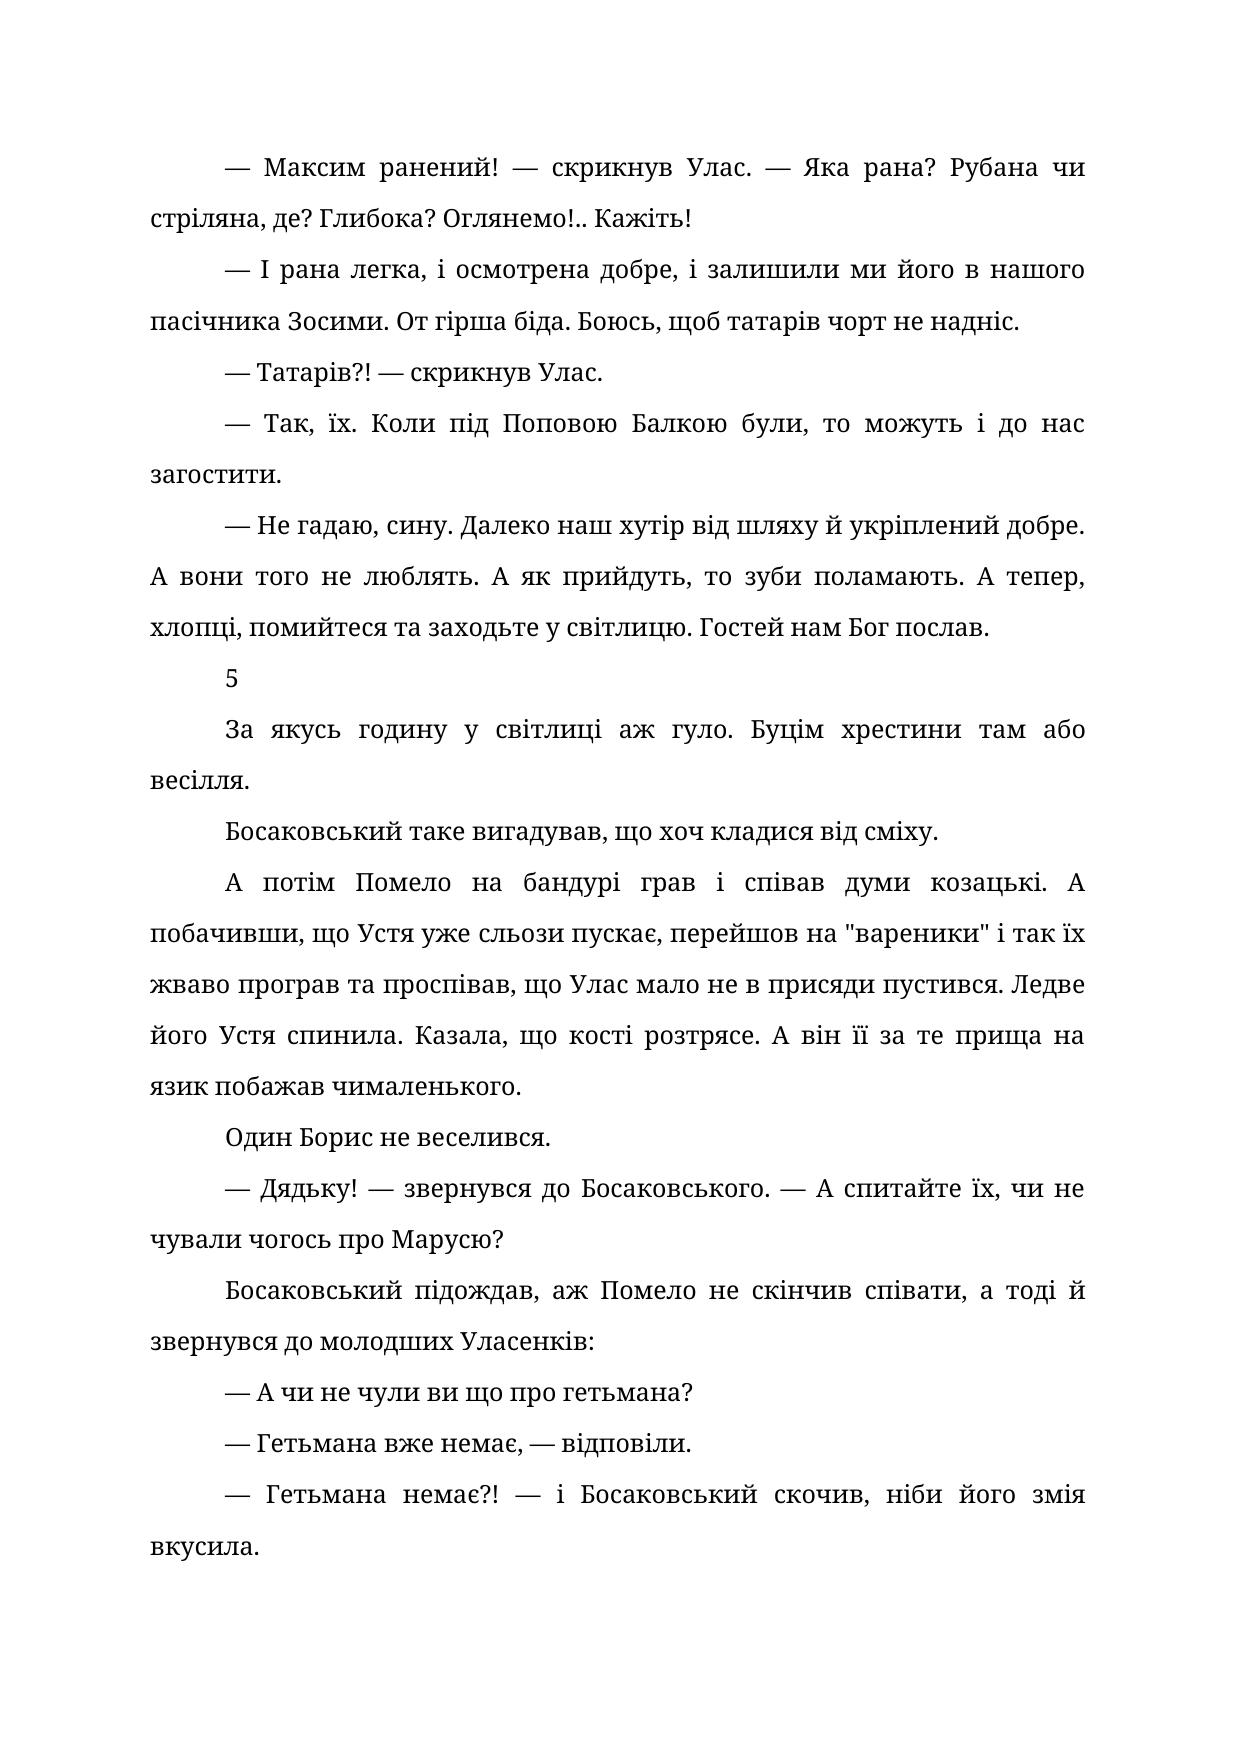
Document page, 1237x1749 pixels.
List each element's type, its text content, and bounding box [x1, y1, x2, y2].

text — Гетьмана вже немає, — відповіли. [150, 1426, 1086, 1460]
text Босаковський таке вигадував, що хоч кладися від сміху. [150, 813, 1086, 848]
text За якусь годину у світлиці аж гуло. Буцім хрестини там або весілля. [150, 711, 1086, 797]
text — Гетьмана немає?! — і Босаковський скочив, ніби його змія вкусила. [150, 1477, 1086, 1562]
text — І рана легка, і осмотрена добре, і залишили ми його в нашого пасічника Зосими. От гірша біда. Боюсь, щоб татарів чорт не надніс. [150, 252, 1086, 337]
text — Татарів?! — скрикнув Улас. [150, 354, 1086, 388]
text Один Борис не веселився. [150, 1120, 1086, 1154]
text Босаковський підождав, аж Помело не скінчив співати, а тоді й звернувся до молодших Уласенків: [150, 1273, 1086, 1358]
text — Так, їх. Коли під Поповою Балкою були, то можуть і до нас загостити. [150, 405, 1086, 490]
text 5 [150, 660, 1086, 694]
text — Дядьку! — звернувся до Босаковського. — А спитайте їх, чи не чували чогось про Марусю? [150, 1171, 1086, 1256]
text — А чи не чули ви що про гетьмана? [150, 1375, 1086, 1409]
text — Не гадаю, сину. Далеко наш хутір від шляху й укріплений добре. А вони того не люблять. А як прийдуть, то зуби поламають. А тепер, хлопці, помийтеся та заходьте у світлицю. Гостей нам Бог послав. [150, 507, 1086, 643]
text А потім Помело на бандурі грав і співав думи козацькі. А побачивши, що Устя уже сльози пускає, перейшов на "вареники" і так їх жваво програв та проспівав, що Улас мало не в присяди пустився. Ледве його Устя спинила. Казала, що кості розтрясе. А він її за те прища на язик побажав чималенького. [150, 864, 1086, 1103]
text — Максим ранений! — скрикнув Улас. — Яка рана? Рубана чи стріляна, де? Глибока? Оглянемо!.. Кажіть! [150, 150, 1086, 235]
